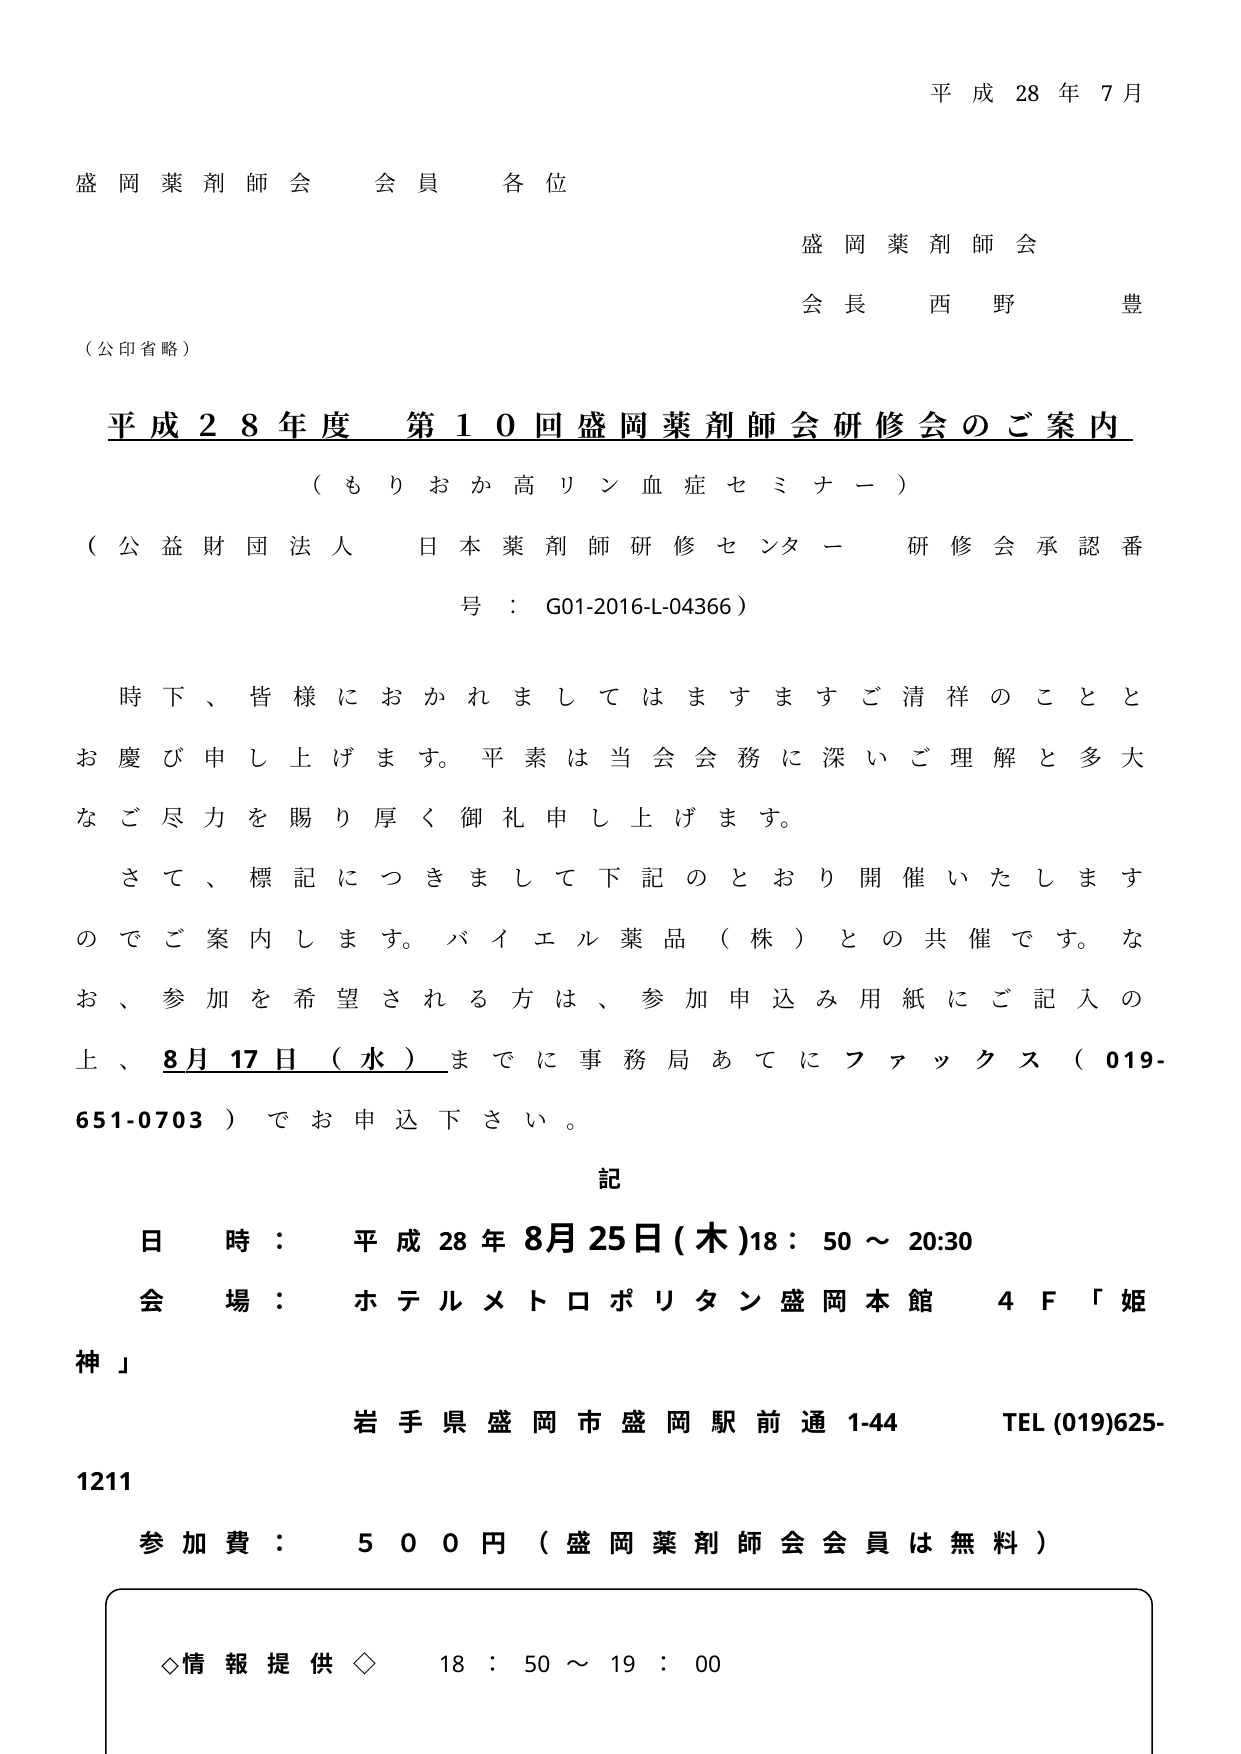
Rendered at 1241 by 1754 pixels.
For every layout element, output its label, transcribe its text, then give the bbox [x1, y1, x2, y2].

text （もりおか高リン血症セミナー） [76, 454, 1164, 514]
text 盛岡薬剤師会 [76, 212, 1164, 273]
text 平成２８年度 第１０回盛岡薬剤師会研修会のご案内 [76, 394, 1164, 454]
text 会 場： ホテルメトロポリタン盛岡本館 ４Ｆ「姫神」 [76, 1270, 1164, 1391]
text 盛岡薬剤師会 会員 各位 [76, 152, 1164, 212]
text 会長 西 野 豊（公印省略） [76, 273, 1164, 363]
text ◇情報提供◇ 18：50～19：00 [149, 1632, 1151, 1693]
text さて、標記につきまして下記のとおり開催いたしますのでご案内します。バイエル薬品（株）との共催です。なお、参加を希望される方は、参加申込み用紙にご記入の上、8月17日（水）までに事務局あてにファックス（019-651-0703）でお申込下さい。 [76, 847, 1164, 1149]
text 岩手県盛岡市盛岡駅前通1-44 TEL (019)625-1211 [76, 1391, 1164, 1511]
text 参加費： ５００円（盛岡薬剤師会会員は無料） [76, 1511, 1164, 1572]
text 平成28年7月 [76, 61, 1164, 122]
text 日 時： 平成28年8月25日(木)18：50～20:30 [76, 1209, 1164, 1270]
text （公益財団法人 日本薬剤師研修センター 研修会承認番号：G01-2016-L-04366） [76, 514, 1164, 635]
text 時下、皆様におかれましてはますますご清祥のこととお慶び申し上げます。平素は当会会務に深いご理解と多大なご尽力を賜り厚く御礼申し上げます。 [76, 666, 1164, 847]
subtitle 記 [76, 1149, 1164, 1209]
